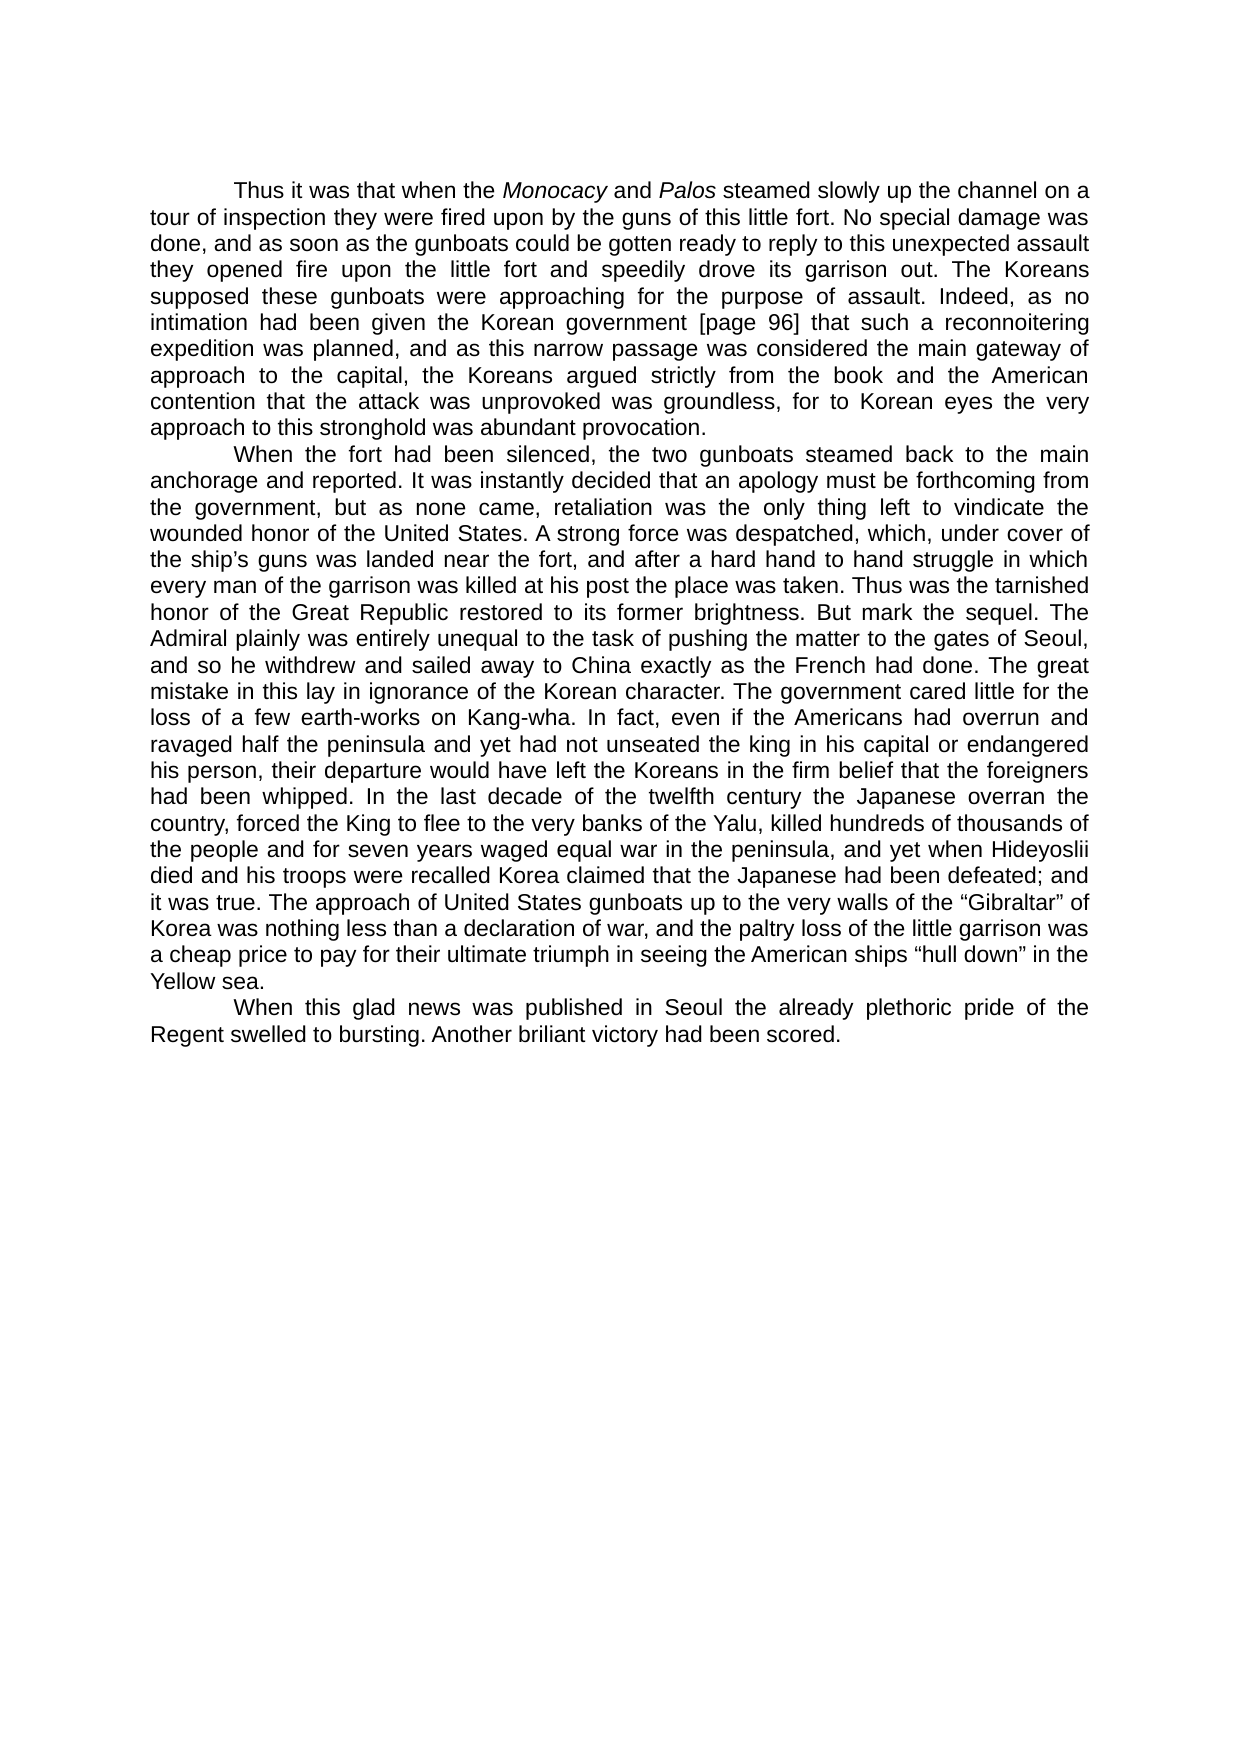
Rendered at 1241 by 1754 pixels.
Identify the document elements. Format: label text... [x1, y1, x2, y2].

text Thus it was that when the Monocacy and Palos steamed slowly up the channel on a tour of inspection they were fired upon by the guns of this little fort. No special damage was done, and as soon as the gunboats could be gotten ready to reply to this unexpected assault they opened fire upon the little fort and speedily drove its garrison out. The Koreans supposed these gunboats were approaching for the purpose of assault. Indeed, as no intimation had been given the Korean government [page 96] that such a reconnoitering expedition was planned, and as this narrow passage was considered the main gateway of approach to the capital, the Koreans argued strictly from the book and the American contention that the attack was unprovoked was groundless, for to Korean eyes the very approach to this stronghold was abundant provocation. [150, 177, 1090, 441]
text When the fort had been silenced, the two gunboats steamed back to the main anchorage and reported. It was instantly decided that an apology must be forthcoming from the government, but as none came, retaliation was the only thing left to vindicate the wounded honor of the United States. A strong force was despatched, which, under cover of the ship’s guns was landed near the fort, and after a hard hand to hand struggle in which every man of the garrison was killed at his post the place was taken. Thus was the tarnished honor of the Great Republic restored to its former brightness. But mark the sequel. The Admiral plainly was entirely unequal to the task of pushing the matter to the gates of Seoul, and so he withdrew and sailed away to China exactly as the French had done. The great mistake in this lay in ignorance of the Korean character. The government cared little for the loss of a few earth-works on Kang-wha. In fact, even if the Americans had overrun and ravaged half the peninsula and yet had not unseated the king in his capital or endangered his person, their departure would have left the Koreans in the firm belief that the foreigners had been whipped. In the last decade of the twelfth century the Japanese overran the country, forced the King to flee to the very banks of the Yalu, killed hundreds of thousands of the people and for seven years waged equal war in the peninsula, and yet when Hideyoslii died and his troops were recalled Korea claimed that the Japanese had been defeated; and it was true. The approach of United States gunboats up to the very walls of the “Gibraltar” of Korea was nothing less than a declaration of war, and the paltry loss of the little garrison was a cheap price to pay for their ultimate triumph in seeing the American ships “hull down” in the Yellow sea. [150, 441, 1090, 994]
text When this glad news was published in Seoul the already plethoric pride of the Regent swelled to bursting. Another briliant victory had been scored. [150, 994, 1090, 1047]
